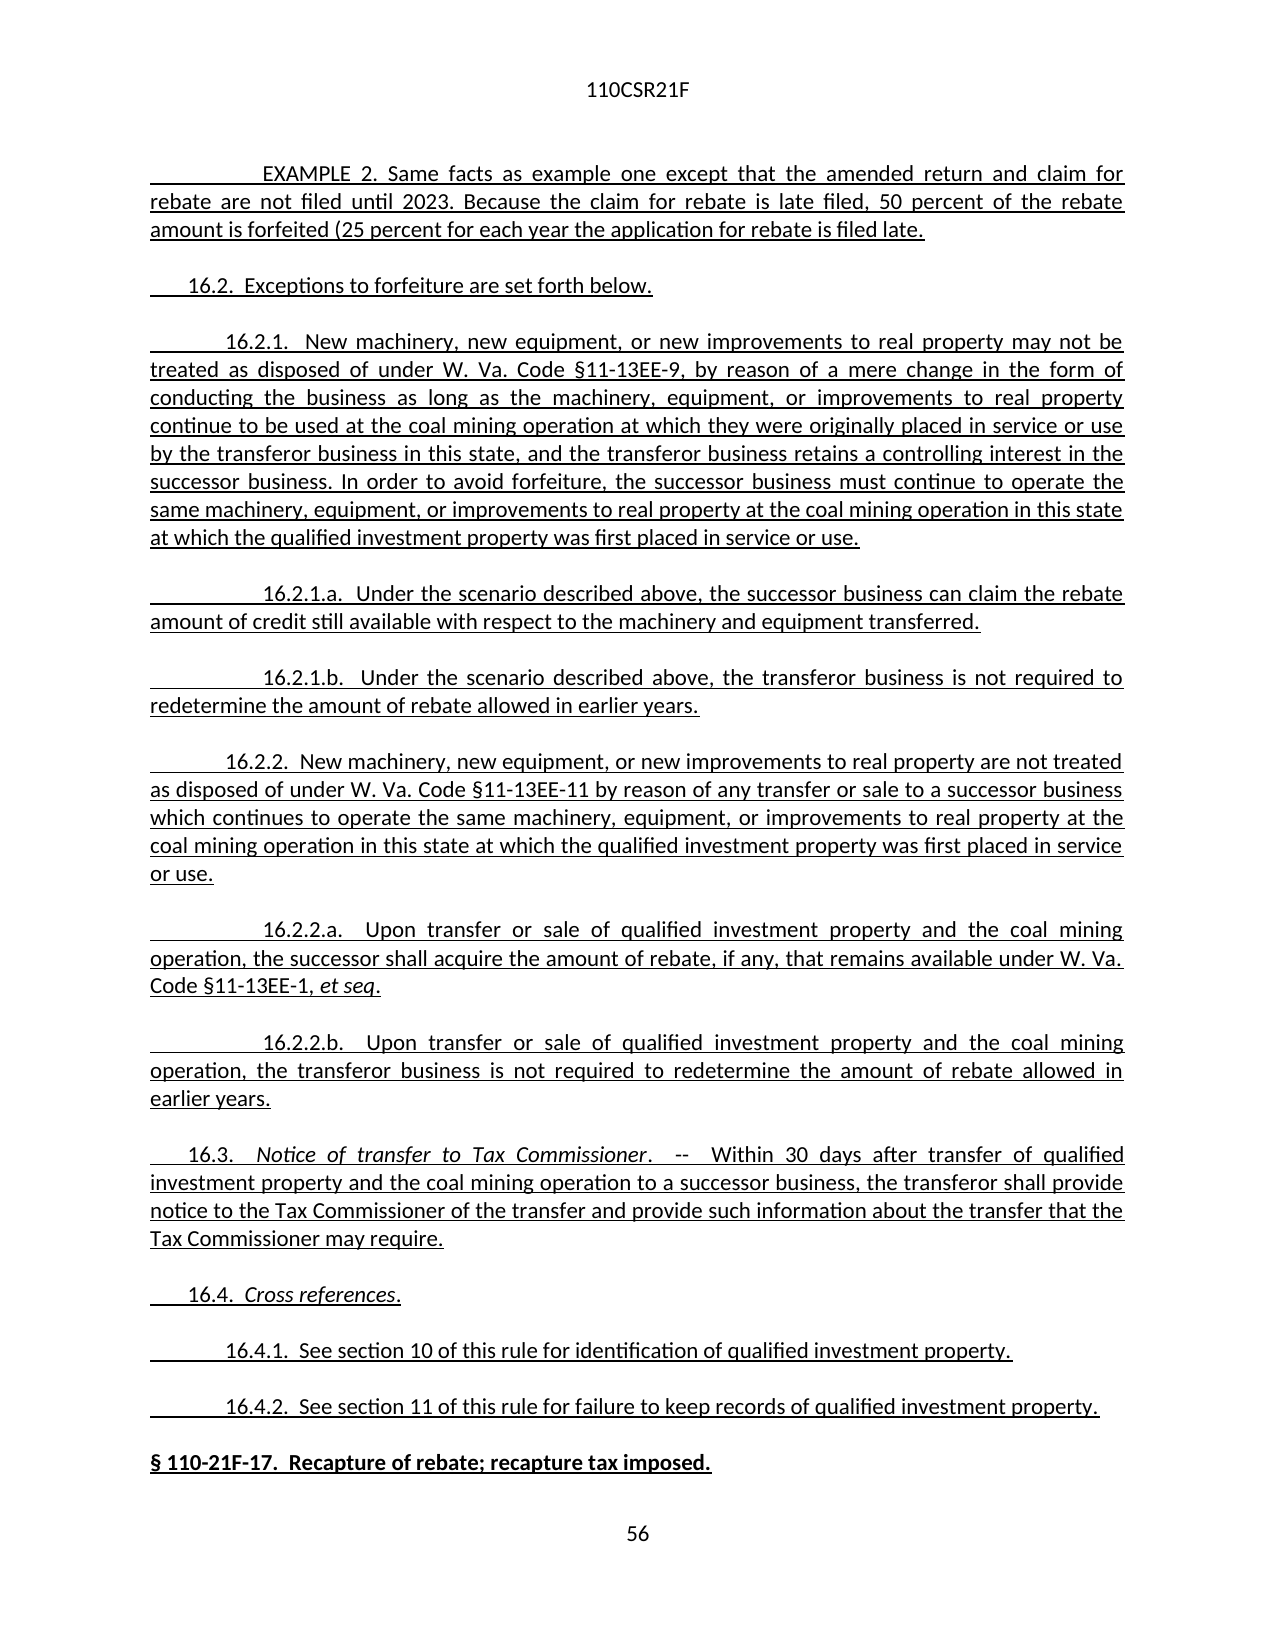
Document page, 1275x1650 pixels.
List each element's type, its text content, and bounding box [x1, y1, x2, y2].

text 16.4.2. See section 11 of this rule for failure to keep records of qualified investment property. [150, 1392, 1125, 1420]
text 16.4. Cross references. [150, 1280, 1125, 1308]
text 16.2.2.b. Upon transfer or sale of qualified investment property and the coal mining operation, the transferor business is not required to redetermine the amount of rebate allowed in earlier years. [150, 1053, 1125, 1112]
text 16.2.1.a. Under the scenario described above, the successor business can claim the rebate amount of credit still available with respect to the machinery and equipment transferred. [150, 605, 1125, 635]
text EXAMPLE 2. Same facts as example one except that the amended return and claim for rebate are not filed until 2023. Because the claim for rebate is late filed, 50 percent of the rebate amount is forfeited (25 percent for each year the application for rebate is filed late. [150, 159, 1125, 183]
text 16.2.1. New machinery, new equipment, or new improvements to real property may not be treated as disposed of under W. Va. Code §11-13EE-9, by reason of a mere change in the form of conducting the business as long as the machinery, equipment, or improvements to real property continue to be used at the coal mining operation at which they were originally placed in service or use by the transferor business in this state, and the transferor business retains a controlling interest in the successor business. In order to avoid forfeiture, the successor business must continue to operate the same machinery, equipment, or improvements to real property at the coal mining operation in this state at which the qualified investment property was first placed in service or use. [150, 493, 1125, 551]
text 16.2.2.b. Upon transfer or sale of qualified investment property and the coal mining operation, the transferor business is not required to redetermine the amount of rebate allowed in earlier years. [150, 1028, 1125, 1052]
text EXAMPLE 2. Same facts as example one except that the amended return and claim for rebate are not filed until 2023. Because the claim for rebate is late filed, 50 percent of the rebate amount is forfeited (25 percent for each year the application for rebate is filed late. [150, 213, 1125, 243]
text 16.3. Notice of transfer to Tax Commissioner. -- Within 30 days after transfer of qualified investment property and the coal mining operation to a successor business, the transferor shall provide notice to the Tax Commissioner of the transfer and provide such information about the transfer that the Tax Commissioner may require. [150, 1221, 1125, 1252]
text 16.2.2. New machinery, new equipment, or new improvements to real property are not treated as disposed of under W. Va. Code §11-13EE-11 by reason of any transfer or sale to a successor business which continues to operate the same machinery, equipment, or improvements to real property at the coal mining operation in this state at which the qualified investment property was first placed in service or use. [150, 829, 1125, 888]
text 16.2.2. New machinery, new equipment, or new improvements to real property are not treated as disposed of under W. Va. Code §11-13EE-11 by reason of any transfer or sale to a successor business which continues to operate the same machinery, equipment, or improvements to real property at the coal mining operation in this state at which the qualified investment property was first placed in service or use. [150, 747, 1125, 828]
text 16.2.1. New machinery, new equipment, or new improvements to real property may not be treated as disposed of under W. Va. Code §11-13EE-9, by reason of a mere change in the form of conducting the business as long as the machinery, equipment, or improvements to real property continue to be used at the coal mining operation at which they were originally placed in service or use by the transferor business in this state, and the transferor business retains a controlling interest in the successor business. In order to avoid forfeiture, the successor business must continue to operate the same machinery, equipment, or improvements to real property at the coal mining operation in this state at which the qualified investment property was first placed in service or use. [150, 327, 1125, 379]
text 16.2.2.a. Upon transfer or sale of qualified investment property and the coal mining operation, the successor shall acquire the amount of rebate, if any, that remains available under W. Va. Code §11-13EE-1, et seq. [150, 916, 1125, 1000]
text 16.3. Notice of transfer to Tax Commissioner. -- Within 30 days after transfer of qualified investment property and the coal mining operation to a successor business, the transferor shall provide notice to the Tax Commissioner of the transfer and provide such information about the transfer that the Tax Commissioner may require. [150, 1193, 1125, 1220]
text 16.2. Exceptions to forfeiture are set forth below. [150, 271, 1125, 299]
text 16.3. Notice of transfer to Tax Commissioner. -- Within 30 days after transfer of qualified investment property and the coal mining operation to a successor business, the transferor shall provide notice to the Tax Commissioner of the transfer and provide such information about the transfer that the Tax Commissioner may require. [150, 1165, 1125, 1192]
text 16.2.1. New machinery, new equipment, or new improvements to real property may not be treated as disposed of under W. Va. Code §11-13EE-9, by reason of a mere change in the form of conducting the business as long as the machinery, equipment, or improvements to real property continue to be used at the coal mining operation at which they were originally placed in service or use by the transferor business in this state, and the transferor business retains a controlling interest in the successor business. In order to avoid forfeiture, the successor business must continue to operate the same machinery, equipment, or improvements to real property at the coal mining operation in this state at which the qualified investment property was first placed in service or use. [150, 381, 1125, 435]
text 16.2.1.b. Under the scenario described above, the transferor business is not required to redetermine the amount of rebate allowed in earlier years. [150, 663, 1125, 719]
text 16.4.1. See section 10 of this rule for identification of qualified investment property. [150, 1336, 1125, 1364]
text 16.3. Notice of transfer to Tax Commissioner. -- Within 30 days after transfer of qualified investment property and the coal mining operation to a successor business, the transferor shall provide notice to the Tax Commissioner of the transfer and provide such information about the transfer that the Tax Commissioner may require. [150, 1140, 1125, 1164]
text EXAMPLE 2. Same facts as example one except that the amended return and claim for rebate are not filed until 2023. Because the claim for rebate is late filed, 50 percent of the rebate amount is forfeited (25 percent for each year the application for rebate is filed late. [150, 185, 1125, 211]
text § 110-21F-17. Recapture of rebate; recapture tax imposed. [150, 1448, 1125, 1476]
text 16.2.1.a. Under the scenario described above, the successor business can claim the rebate amount of credit still available with respect to the machinery and equipment transferred. [150, 579, 1125, 603]
